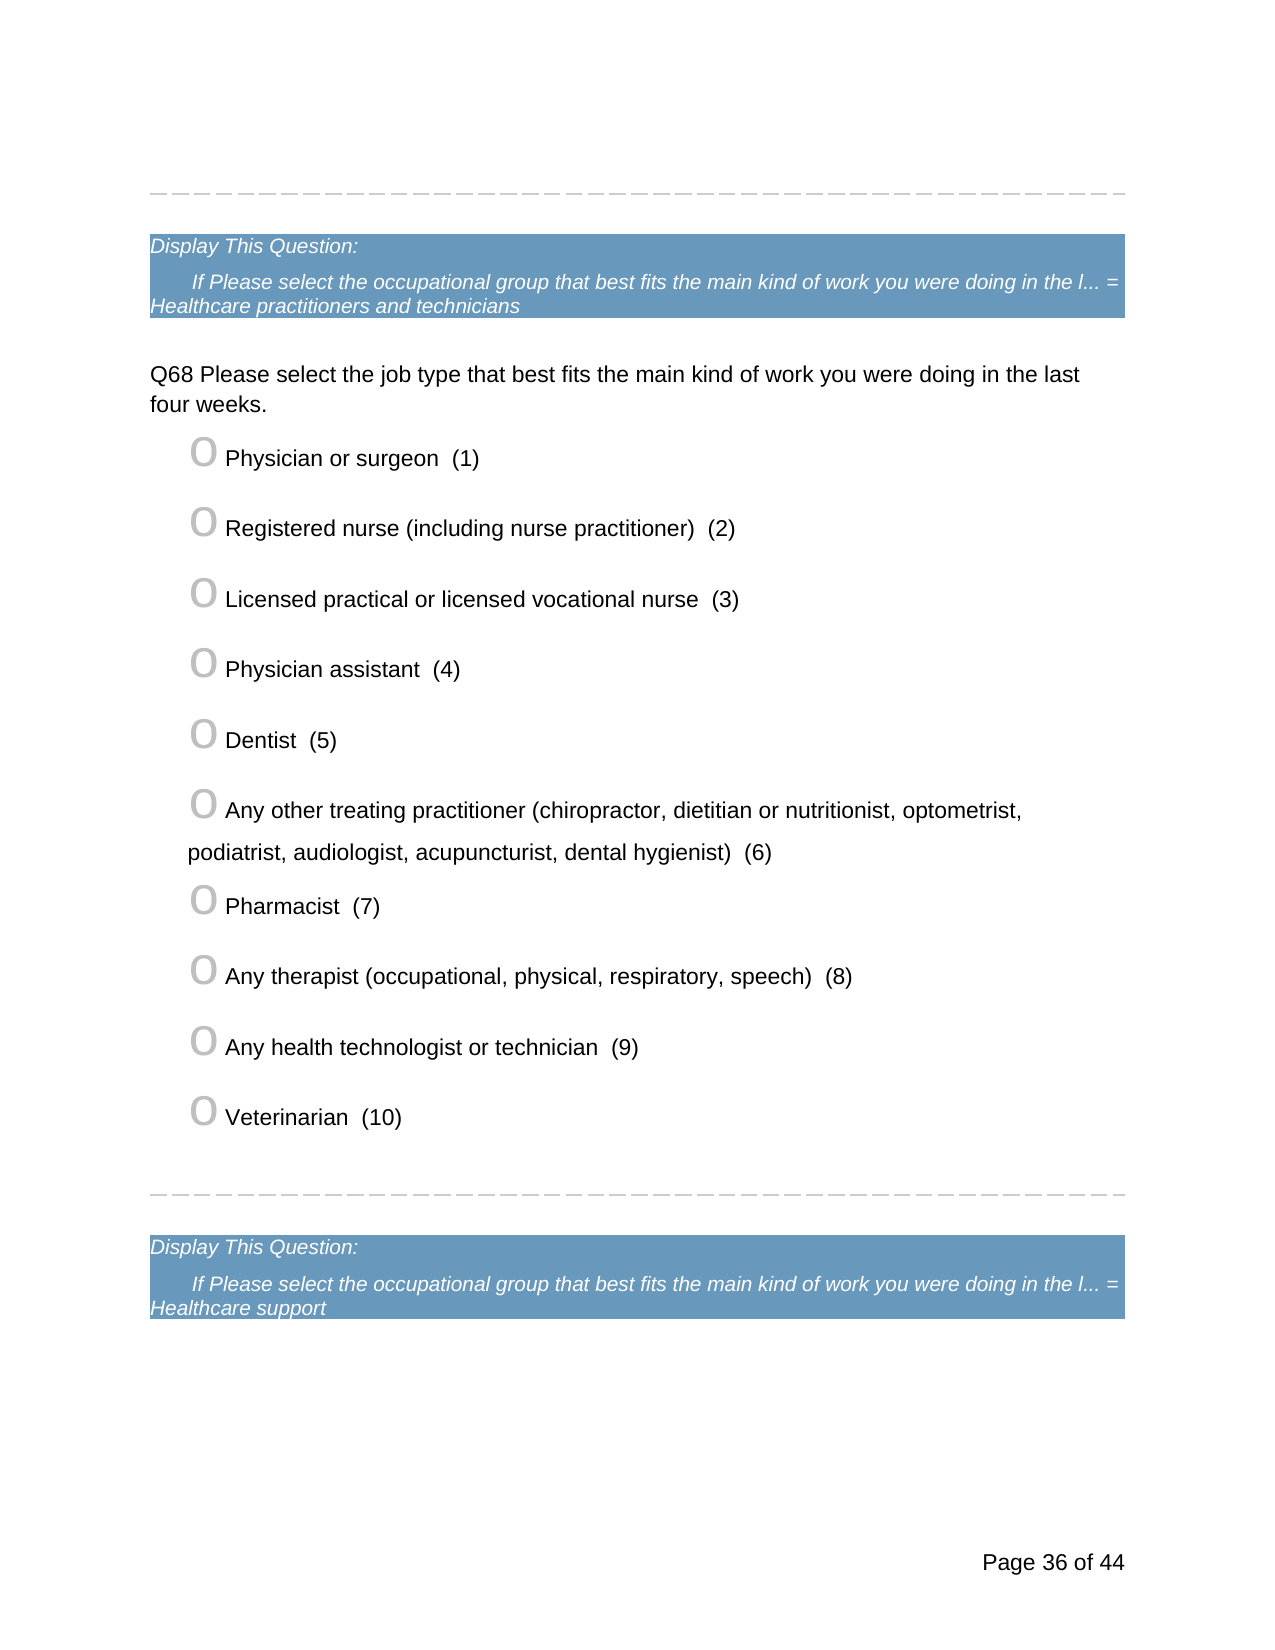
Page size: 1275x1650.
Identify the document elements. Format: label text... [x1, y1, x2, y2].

text Display This Question: [150, 234, 1125, 258]
list Registered nurse (including nurse practitioner) (2) [187, 492, 1125, 553]
list Veterinarian (10) [187, 1081, 1125, 1142]
list Licensed practical or licensed vocational nurse (3) [187, 562, 1125, 623]
text Display This Question: [150, 1235, 1125, 1259]
text If Please select the occupational group that best fits the main kind of work you were doing in the l... = Healthcare practitioners and technicians [150, 270, 1125, 318]
list Physician assistant (4) [187, 633, 1125, 694]
list Any other treating practitioner (chiropractor, dietitian or nutritionist, optometrist, podiatrist, audiologist, acupuncturist, dental hygienist) (6) [187, 774, 1125, 865]
list Any health technologist or technician (9) [187, 1010, 1125, 1072]
list Any therapist (occupational, physical, respiratory, speech) (8) [187, 940, 1125, 1001]
list Dentist (5) [187, 703, 1125, 764]
list Physician or surgeon (1) [187, 421, 1125, 482]
list Pharmacist (7) [187, 869, 1125, 931]
text Q68 Please select the job type that best fits the main kind of work you were doing in the last four weeks. [150, 361, 1125, 417]
text If Please select the occupational group that best fits the main kind of work you were doing in the l... = Healthcare support [150, 1271, 1125, 1319]
